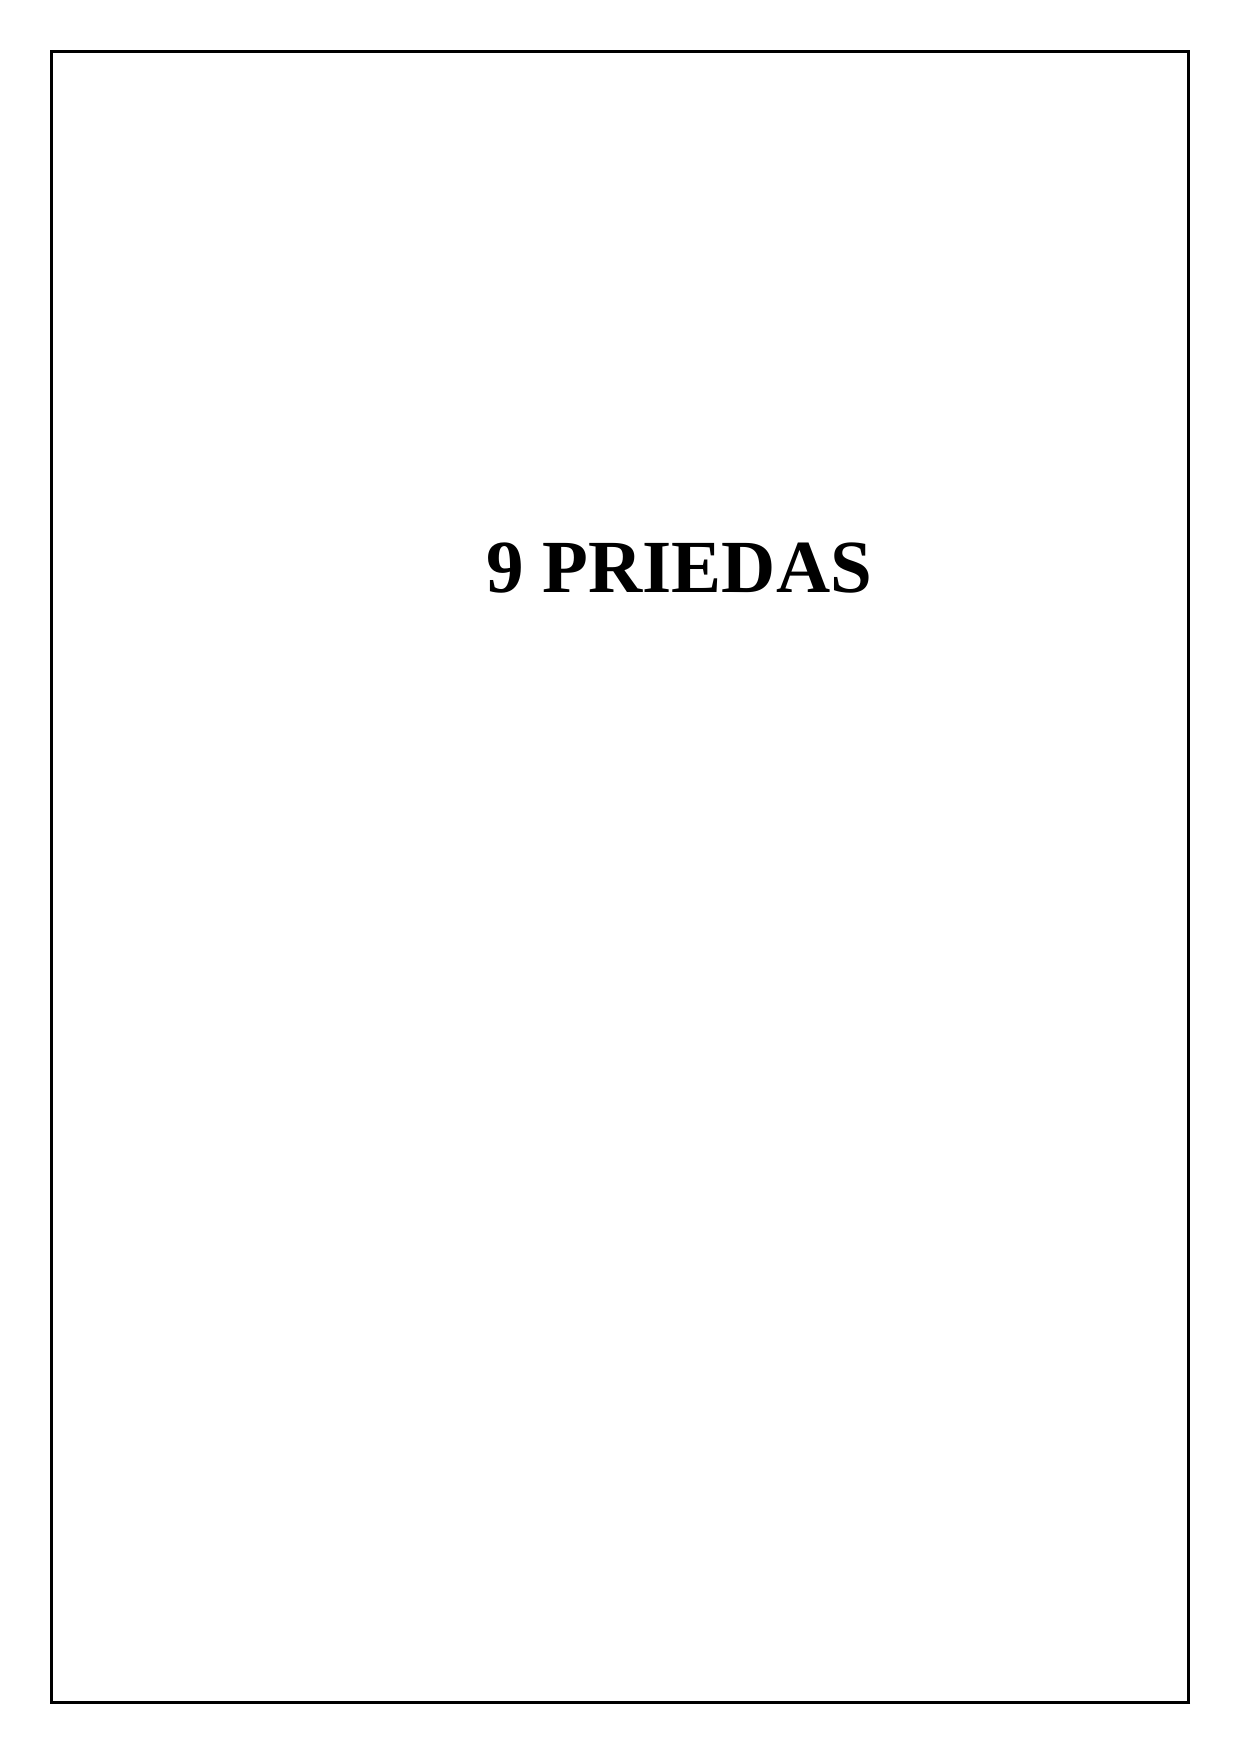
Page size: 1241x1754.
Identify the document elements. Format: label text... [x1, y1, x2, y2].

text 9 PRIEDAS [177, 522, 1181, 608]
